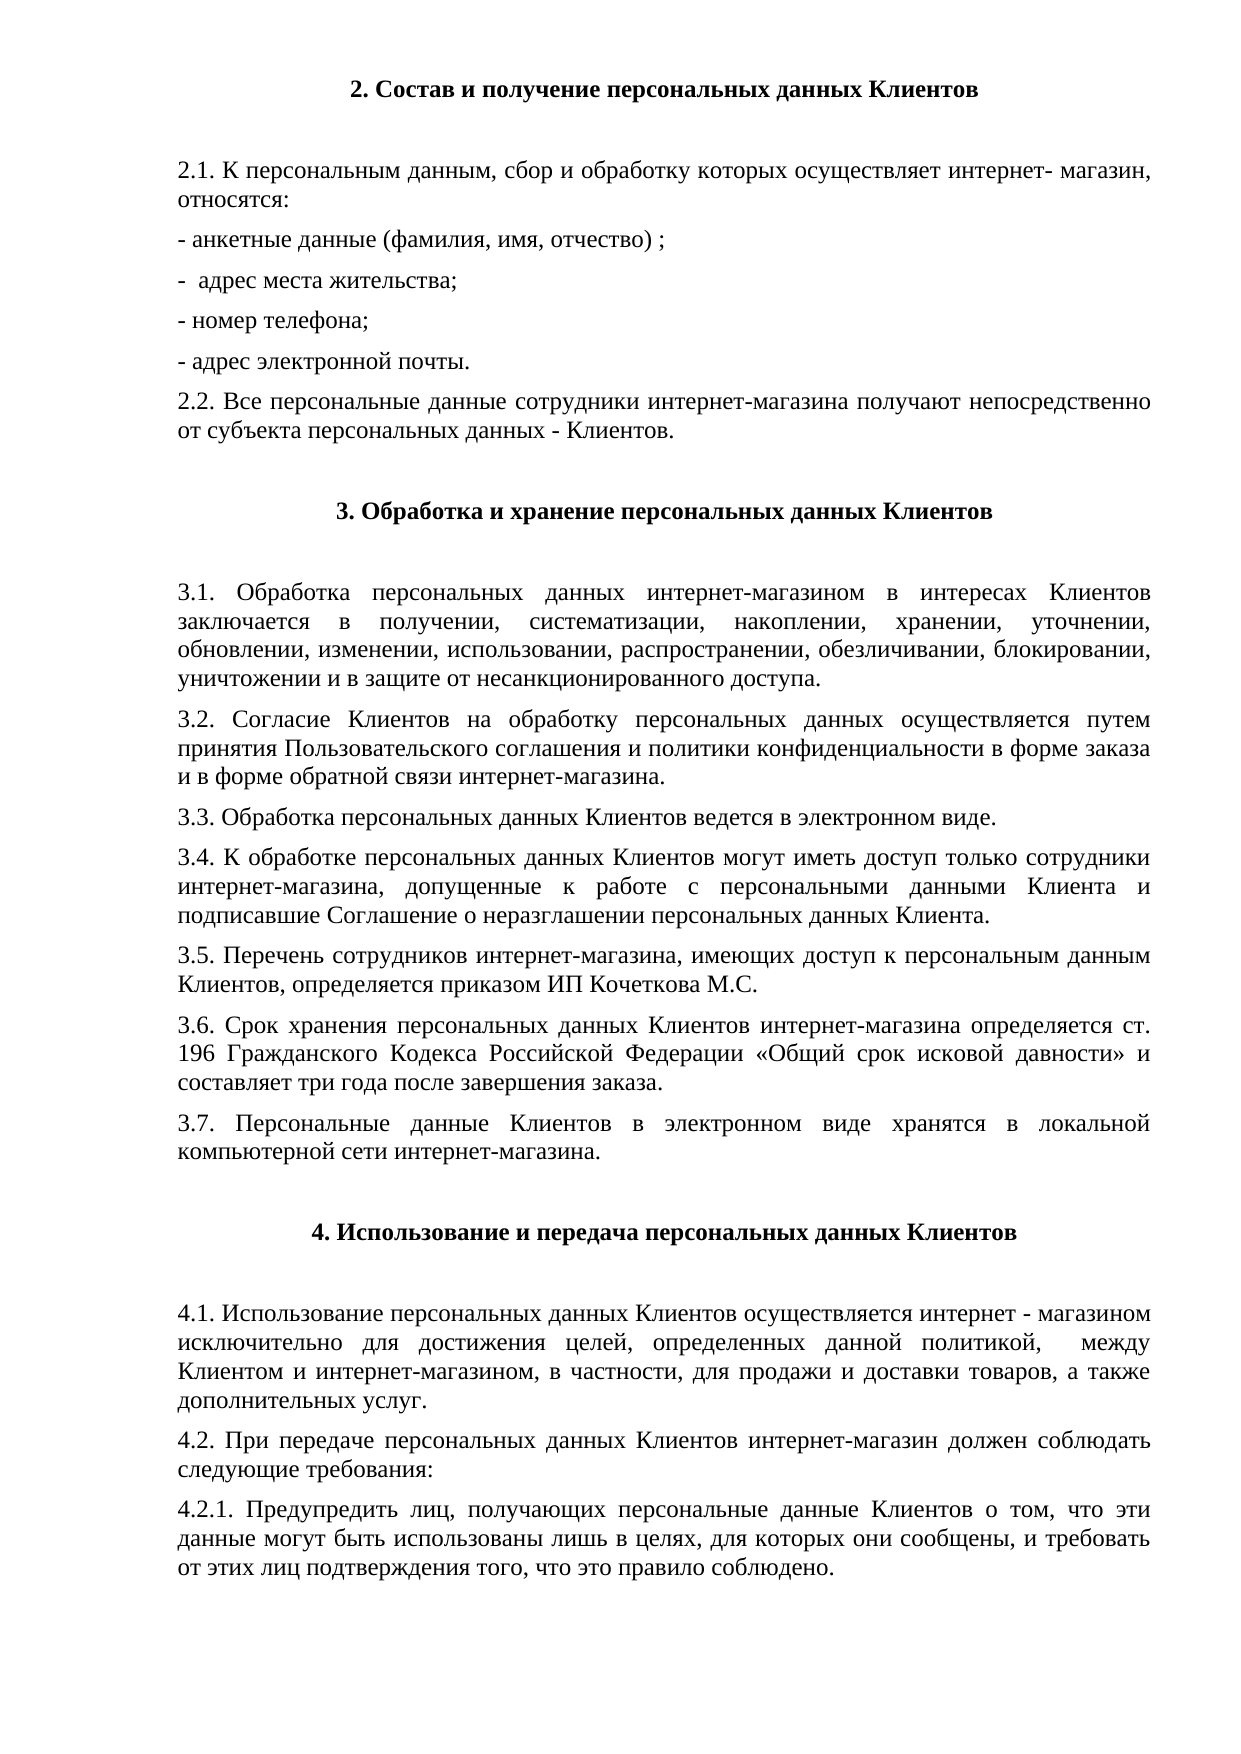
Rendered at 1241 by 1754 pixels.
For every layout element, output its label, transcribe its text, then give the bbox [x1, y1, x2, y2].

text 3.4. К обработке персональных данных Клиентов могут иметь доступ только сотрудники интернет-магазина, допущенные к работе с персональными данными Клиента и подписавшие Соглашение о неразглашении персональных данных Клиента. [177, 842, 1152, 929]
text 3.2. Согласие Клиентов на обработку персональных данных осуществляется путем принятия Пользовательского соглашения и политики конфиденциальности в форме заказа и в форме обратной связи интернет-магазина. [177, 704, 1152, 790]
text 4.2.1. Предупредить лиц, получающих персональные данные Клиентов о том, что эти данные могут быть использованы лишь в целях, для которых они сообщены, и требовать от этих лиц подтверждения того, что это правило соблюдено. [177, 1494, 1152, 1581]
text 3.5. Перечень сотрудников интернет-магазина, имеющих доступ к персональным данным Клиентов, определяется приказом ИП Кочеткова М.С. [177, 940, 1152, 998]
text 3.3. Обработка персональных данных Клиентов ведется в электронном виде. [177, 802, 1152, 831]
text 4.2. При передаче персональных данных Клиентов интернет-магазин должен соблюдать следующие требования: [177, 1425, 1152, 1483]
text 3.1. Обработка персональных данных интернет-магазином в интересах Клиентов заключается в получении, систематизации, накоплении, хранении, уточнении, обновлении, изменении, использовании, распространении, обезличивании, блокировании, уничтожении и в защите от несанкционированного доступа. [177, 577, 1152, 692]
text 2.1. К персональным данным, сбор и обработку которых осуществляет интернет- магазин, относятся: [177, 155, 1152, 212]
text 4. Использование и передача персональных данных Клиентов [177, 1217, 1152, 1246]
text 4.1. Использование персональных данных Клиентов осуществляется интернет - магазином исключительно для достижения целей, определенных данной политикой, между Клиентом и интернет-магазином, в частности, для продажи и доставки товаров, а также дополнительных услуг. [177, 1298, 1152, 1413]
text 2. Состав и получение персональных данных Клиентов [177, 74, 1152, 103]
text - анкетные данные (фамилия, имя, отчество) ; [177, 224, 1152, 253]
text 2.2. Все персональные данные сотрудники интернет-магазина получают непосредственно от субъекта персональных данных - Клиентов. [177, 386, 1152, 444]
text 3.6. Срок хранения персональных данных Клиентов интернет-магазина определяется ст. 196 Гражданского Кодекса Российской Федерации «Общий срок исковой давности» и составляет три года после завершения заказа. [177, 1010, 1152, 1096]
text 3. Обработка и хранение персональных данных Клиентов [177, 496, 1152, 525]
text - адрес электронной почты. [177, 346, 1152, 374]
text - номер телефона; [177, 305, 1152, 334]
text 3.7. Персональные данные Клиентов в электронном виде хранятся в локальной компьютерной сети интернет-магазина. [177, 1108, 1152, 1165]
text - адрес места жительства; [177, 265, 1152, 293]
